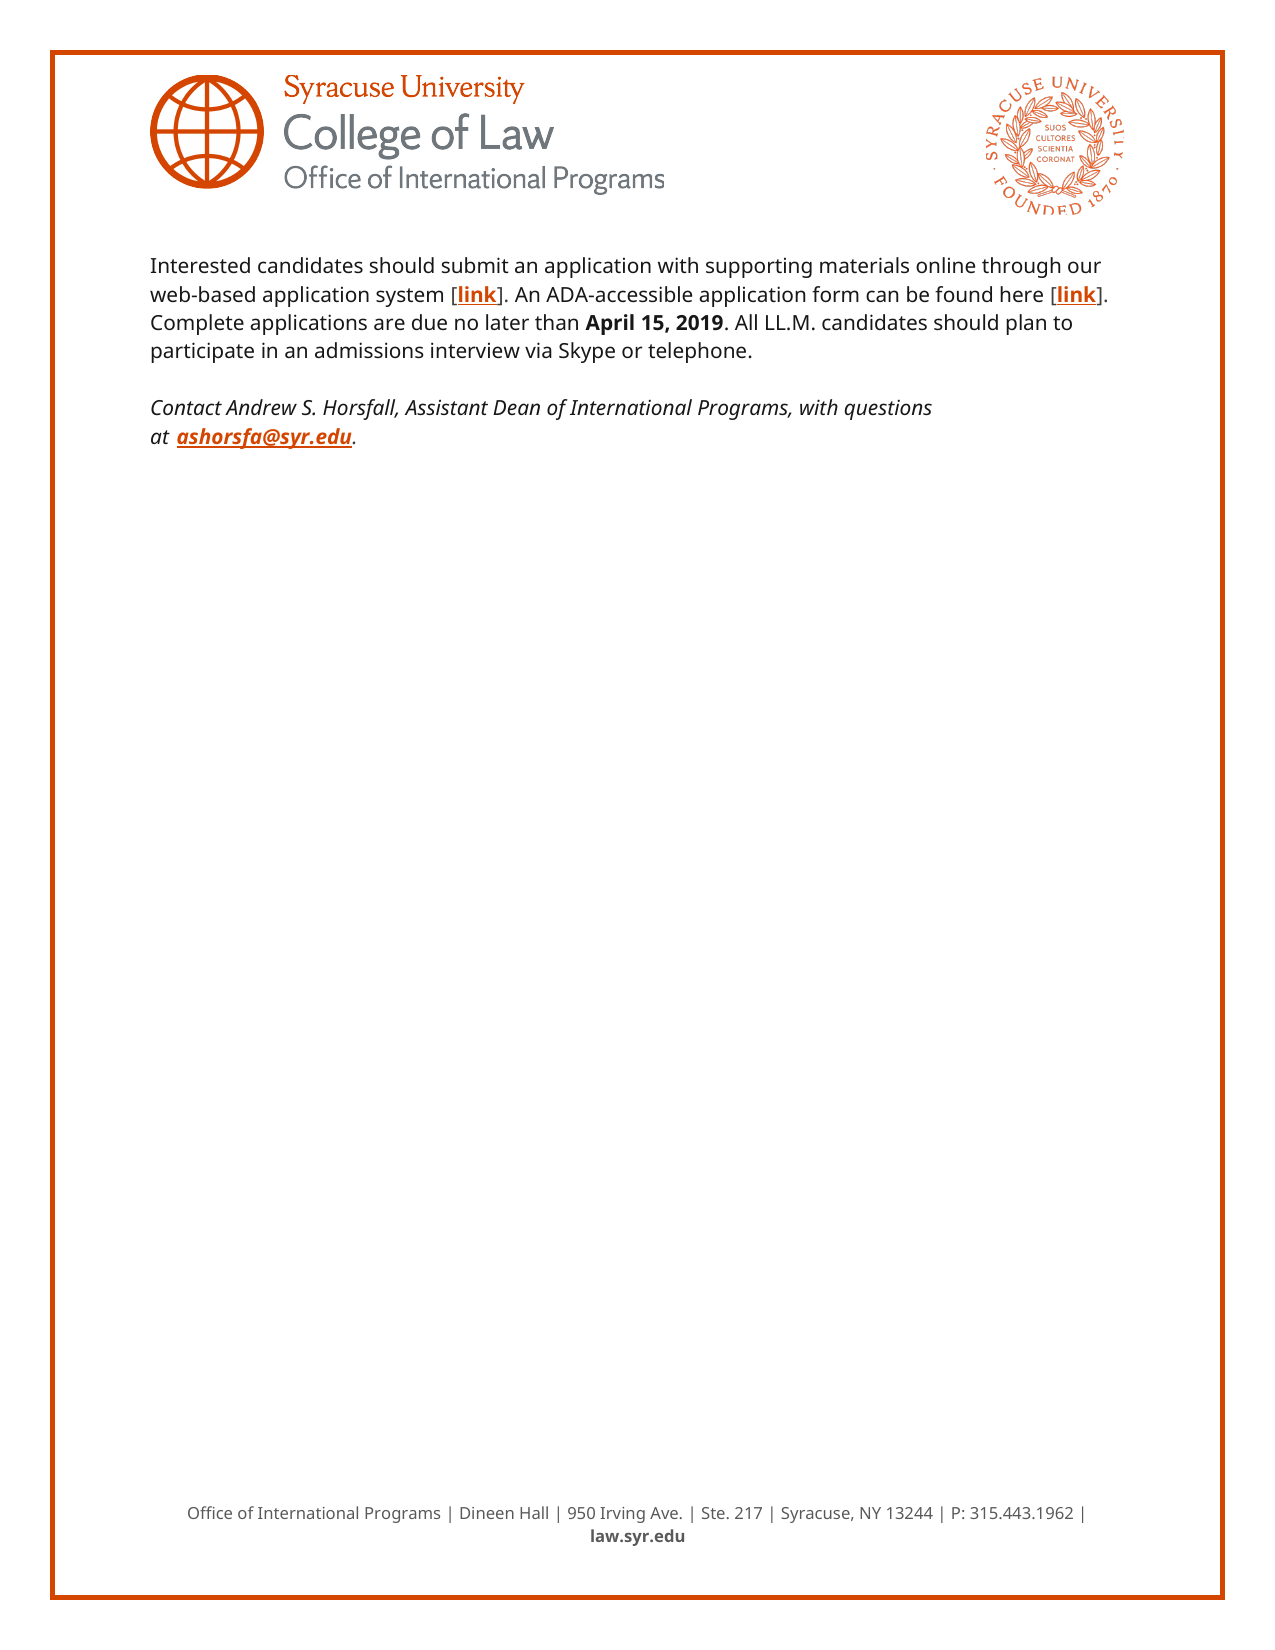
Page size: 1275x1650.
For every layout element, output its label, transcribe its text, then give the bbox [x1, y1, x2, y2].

text Contact Andrew S. Horsfall, Assistant Dean of International Programs, with questions at ashorsfa@syr.edu. [150, 393, 1125, 450]
text Interested candidates should submit an application with supporting materials online through our web-based application system [link]. An ADA-accessible application form can be found here [link]. Complete applications are due no later than April 15, 2019. All LL.M. candidates should plan to participate in an admissions interview via Skype or telephone. [150, 251, 1125, 365]
picture [150, 75, 664, 195]
